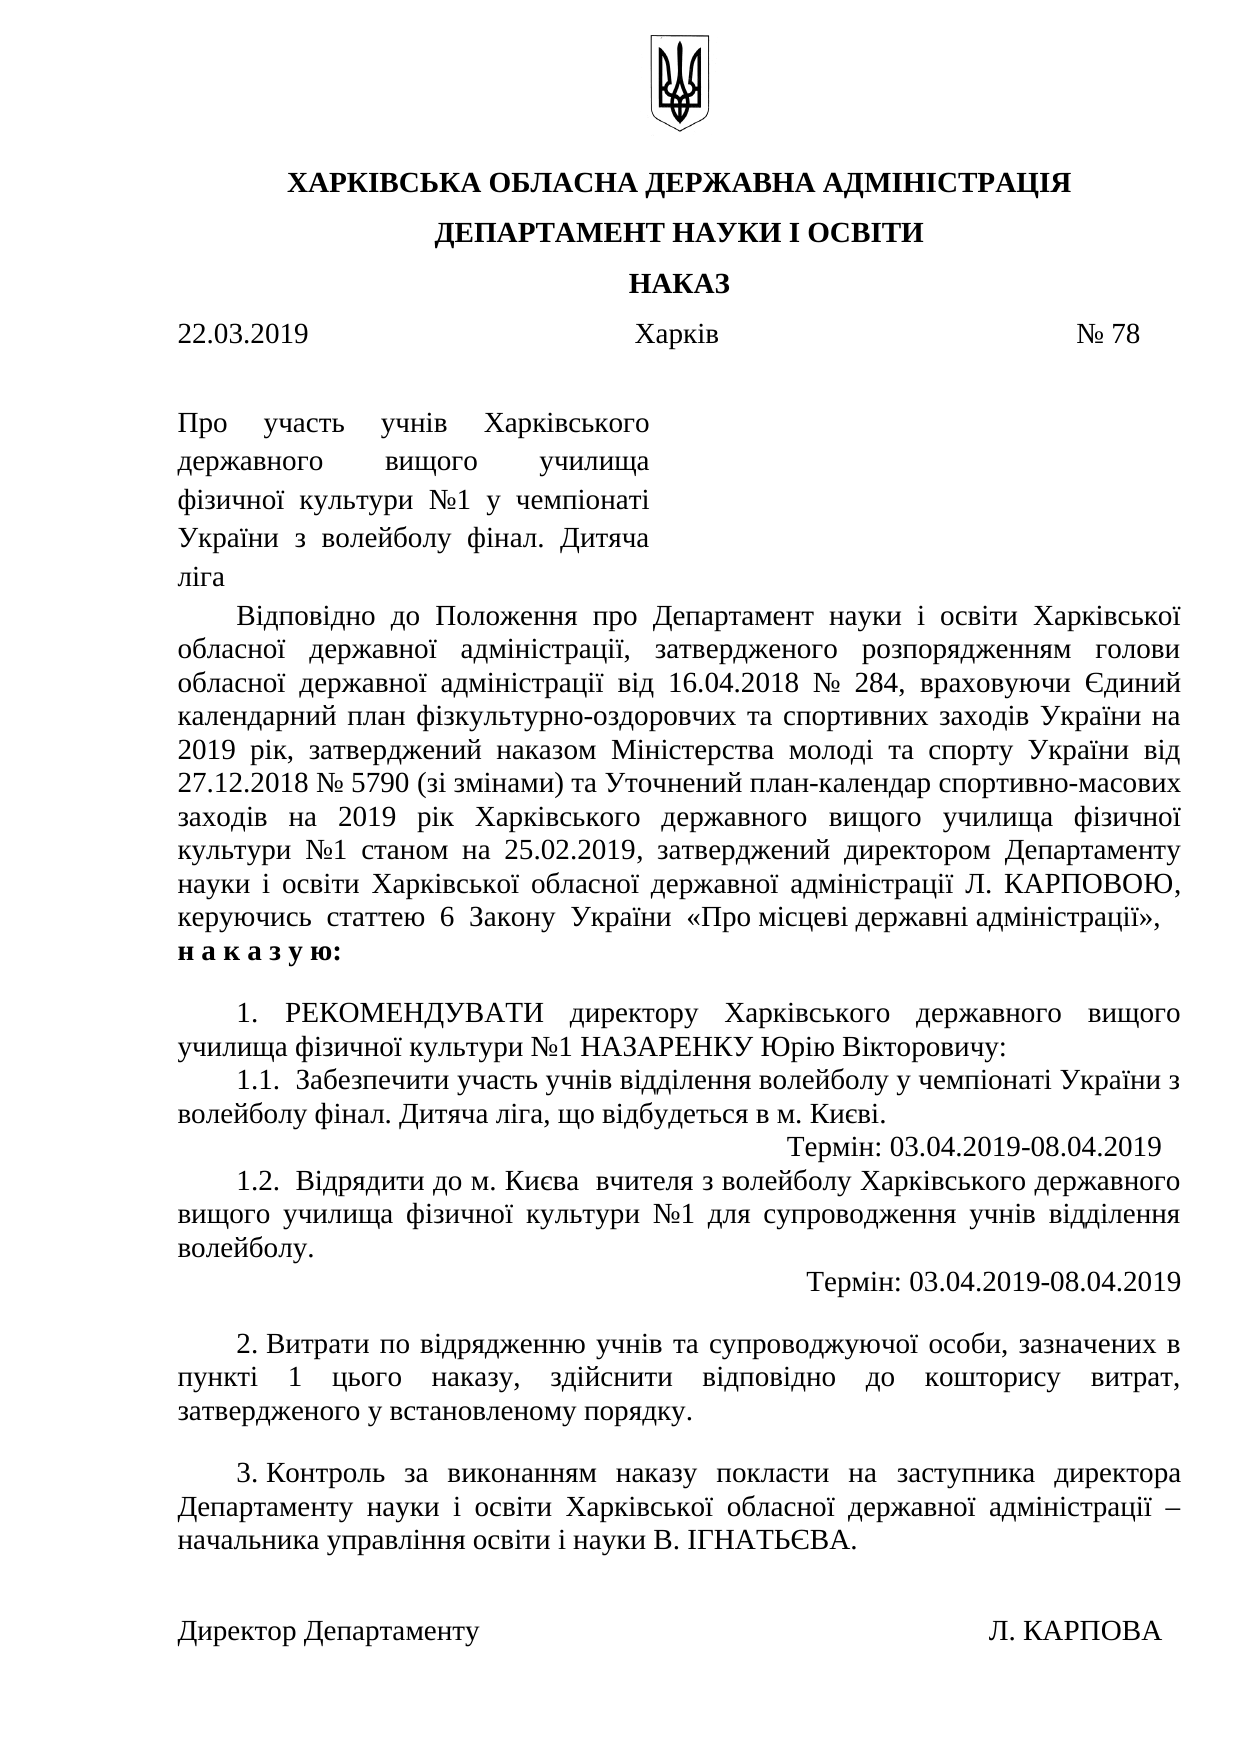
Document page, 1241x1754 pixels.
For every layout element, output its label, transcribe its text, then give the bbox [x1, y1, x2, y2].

text ХАРКІВСЬКА ОБЛАСНА ДЕРЖАВНА АДМІНІСТРАЦІЯ [177, 165, 1181, 199]
list РЕКОМЕНДУВАТИ директору Харківського державного вищого училища фізичної культури №1 НАЗАРЕНКУ Юрію Вікторовичу: [177, 995, 1181, 1062]
text НАКАЗ [177, 266, 1181, 299]
text Про участь учнів Харківського державного вищого училища фізичної культури №1 у чемпіонаті України з волейболу фінал. Дитяча ліга [177, 405, 650, 593]
subtitle 22.03.2019 Харків № 78 [177, 316, 1181, 349]
list Контроль за виконанням наказу покласти на заступника директора Департаменту науки і освіти Харківської обласної державної адміністрації – начальника управління освіти і науки В. ІГНАТЬЄВА. [177, 1455, 1181, 1556]
text ДЕПАРТАМЕНТ НАУКИ І ОСВІТИ [177, 215, 1181, 249]
text н а к а з у ю: [177, 933, 1181, 967]
text Термін: 03.04.2019-08.04.2019 [177, 1264, 1181, 1297]
text Директор Департаменту Л. КАРПОВА [177, 1613, 1181, 1647]
text Відповідно до Положення про Департамент науки і освіти Харківської обласної державної адміністрації, затвердженого розпорядженням голови обласної державної адміністрації від 16.04.2018 № 284, враховуючи Єдиний календарний план фізкультурно-оздоровчих та спортивних заходів України на 2019 рік, затверджений наказом Міністерства молоді та спорту України від 27.12.2018 № 5790 (зі змінами) та Уточнений план-календар спортивно-масових заходів на 2019 рік Харківського державного вищого училища фізичної культури №1 станом на 25.02.2019, затверджений директором Департаменту науки і освіти Харківської обласної державної адміністрації Л. КАРПОВОЮ, керуючись статтею 6 Закону України «Про місцеві державні адміністрації», [177, 598, 1181, 933]
text Термін: 03.04.2019-08.04.2019 [693, 1129, 1181, 1163]
list Забезпечити участь учнів відділення волейболу у чемпіонаті України з волейболу фінал. Дитяча ліга, що відбудеться в м. Києві. [177, 1062, 1181, 1129]
list Відрядити до м. Києва вчителя з волейболу Харківського державного вищого училища фізичної культури №1 для супроводження учнів відділення волейболу. [177, 1163, 1181, 1264]
list Витрати по відрядженню учнів та супроводжуючої особи, зазначених в пункті 1 цього наказу, здійснити відповідно до кошторису витрат, затвердженого у встановленому порядку. [177, 1326, 1181, 1427]
picture [640, 29, 719, 136]
